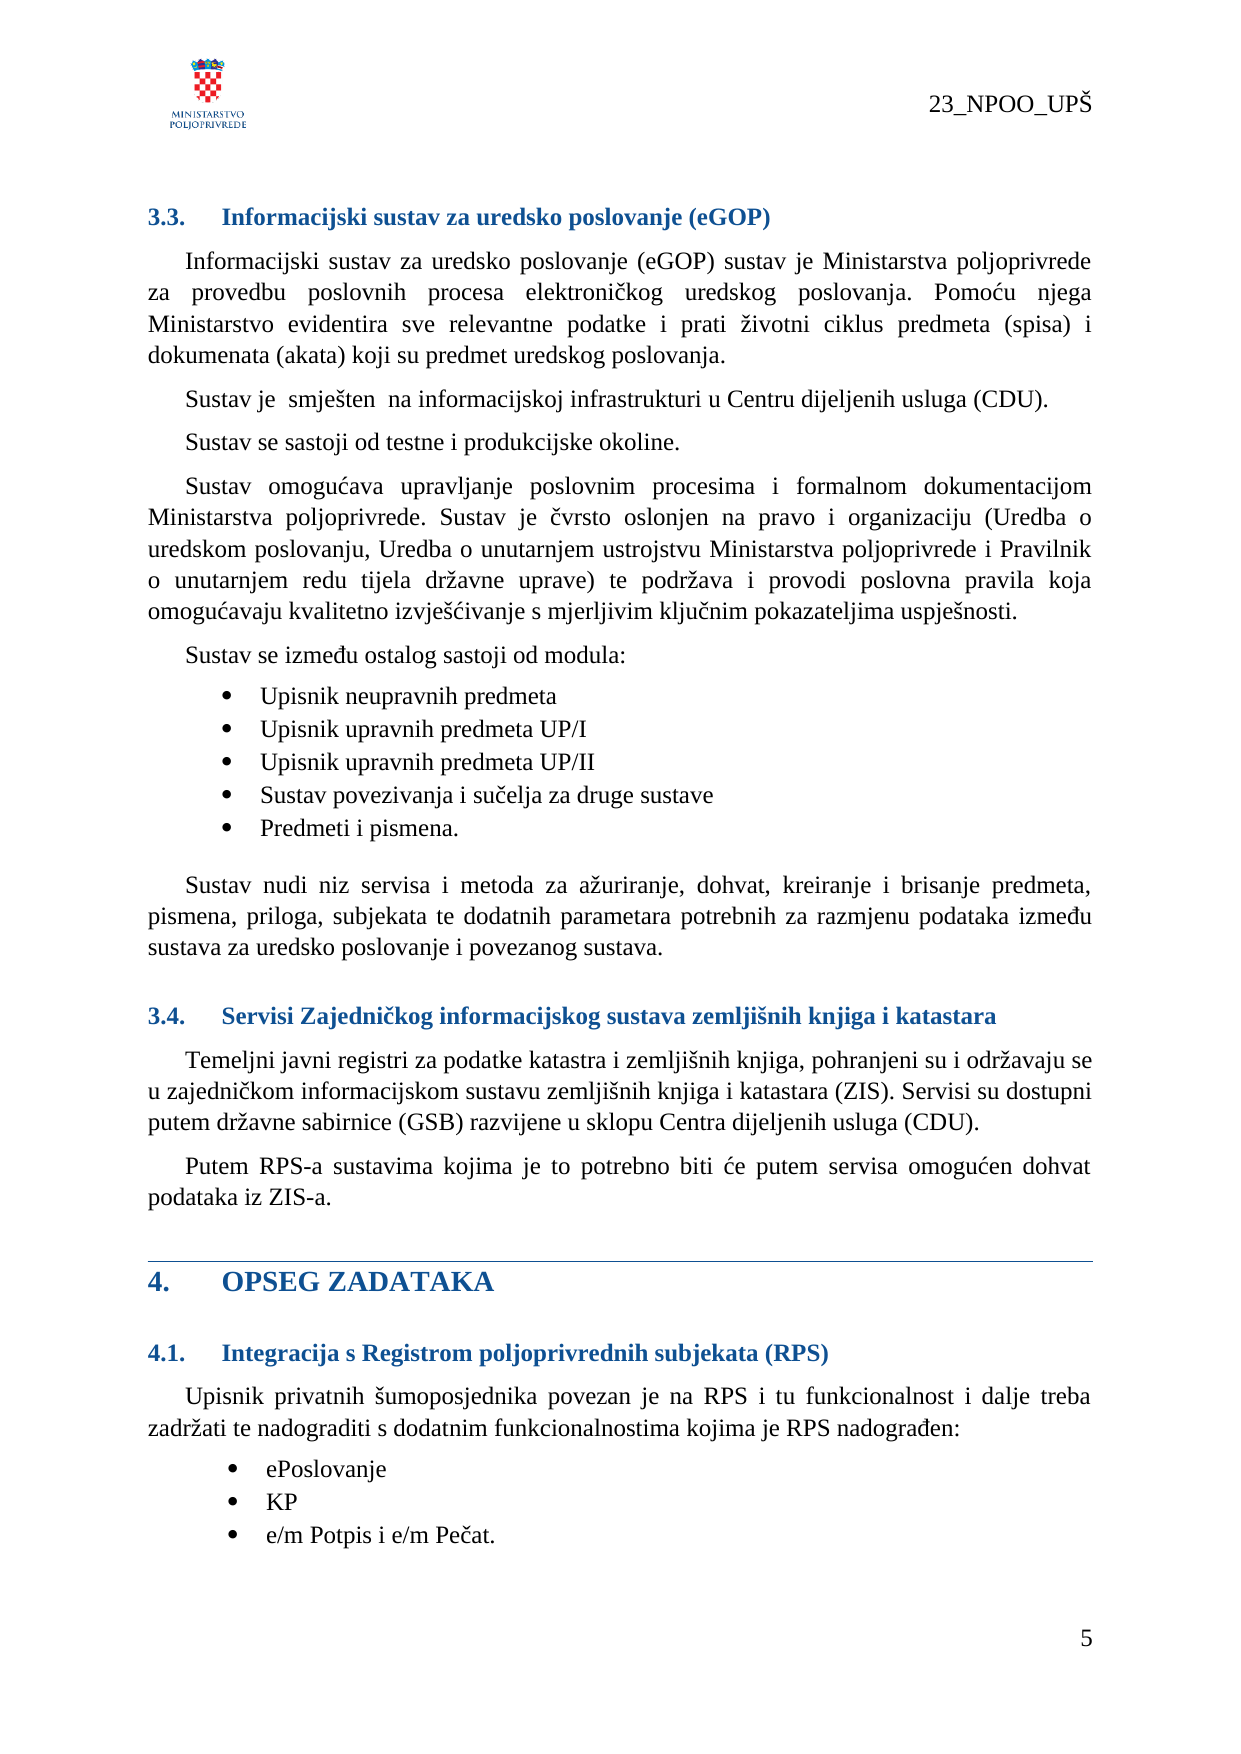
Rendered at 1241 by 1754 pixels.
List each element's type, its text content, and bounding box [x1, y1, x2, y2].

text Sustav se sastoji od testne i produkcijske okoline. [148, 425, 1093, 456]
text Sustav omogućava upravljanje poslovnim procesima i formalnom dokumentacijom Ministarstva poljoprivrede. Sustav je čvrsto oslonjen na pravo i organizaciju (Uredba o uredskom poslovanju, Uredba o unutarnjem ustrojstvu Ministarstva poljoprivrede i Pravilnik o unutarnjem redu tijela državne uprave) te podržava i provodi poslovna pravila koja omogućavaju kvalitetno izvješćivanje s mjerljivim ključnim pokazateljima uspješnosti. [148, 469, 1093, 625]
list Predmeti i pismena. [222, 813, 1093, 842]
list Sustav povezivanja i sučelja za druge sustave [222, 780, 1093, 809]
list Upisnik upravnih predmeta UP/II [222, 747, 1093, 776]
list ePoslovanje [228, 1454, 1093, 1483]
text Putem RPS-a sustavima kojima je to potrebno biti će putem servisa omogućen dohvat podataka iz ZIS-a. [148, 1148, 1093, 1211]
list KP [228, 1487, 1093, 1516]
text Sustav se između ostalog sastoji od modula: [148, 637, 1093, 669]
text Temeljni javni registri za podatke katastra i zemljišnih knjiga, pohranjeni su i održavaju se u zajedničkom informacijskom sustavu zemljišnih knjiga i katastara (ZIS). Servisi su dostupni putem državne sabirnice (GSB) razvijene u sklopu Centra dijeljenih usluga (CDU). [148, 1042, 1093, 1136]
list Upisnik upravnih predmeta UP/I [222, 714, 1093, 743]
list e/m Potpis i e/m Pečat. [228, 1520, 1093, 1549]
text Informacijski sustav za uredsko poslovanje (eGOP) sustav je Ministarstva poljoprivrede za provedbu poslovnih procesa elektroničkog uredskog poslovanja. Pomoću njega Ministarstvo evidentira sve relevantne podatke i prati životni ciklus predmeta (spisa) i dokumenata (akata) koji su predmet uredskog poslovanja. [148, 244, 1093, 369]
subtitle Opseg zadataka [148, 1262, 1093, 1298]
subtitle Informacijski sustav za uredsko poslovanje (eGOP) [148, 200, 1093, 231]
subtitle Integracija s Registrom poljoprivrednih subjekata (RPS) [148, 1335, 1093, 1366]
list Upisnik neupravnih predmeta [222, 681, 1093, 710]
text Sustav nudi niz servisa i metoda za ažuriranje, dohvat, kreiranje i brisanje predmeta, pismena, priloga, subjekata te dodatnih parametara potrebnih za razmjenu podataka između sustava za uredsko poslovanje i povezanog sustava. [148, 867, 1093, 961]
text Sustav je smješten na informacijskoj infrastrukturi u Centru dijeljenih usluga (CDU). [148, 381, 1093, 412]
subtitle Servisi Zajedničkog informacijskog sustava zemljišnih knjiga i katastara [148, 998, 1093, 1030]
text Upisnik privatnih šumoposjednika povezan je na RPS i tu funkcionalnost i dalje treba zadržati te nadograditi s dodatnim funkcionalnostima kojima je RPS nadograđen: [148, 1379, 1093, 1441]
picture [147, 52, 268, 133]
